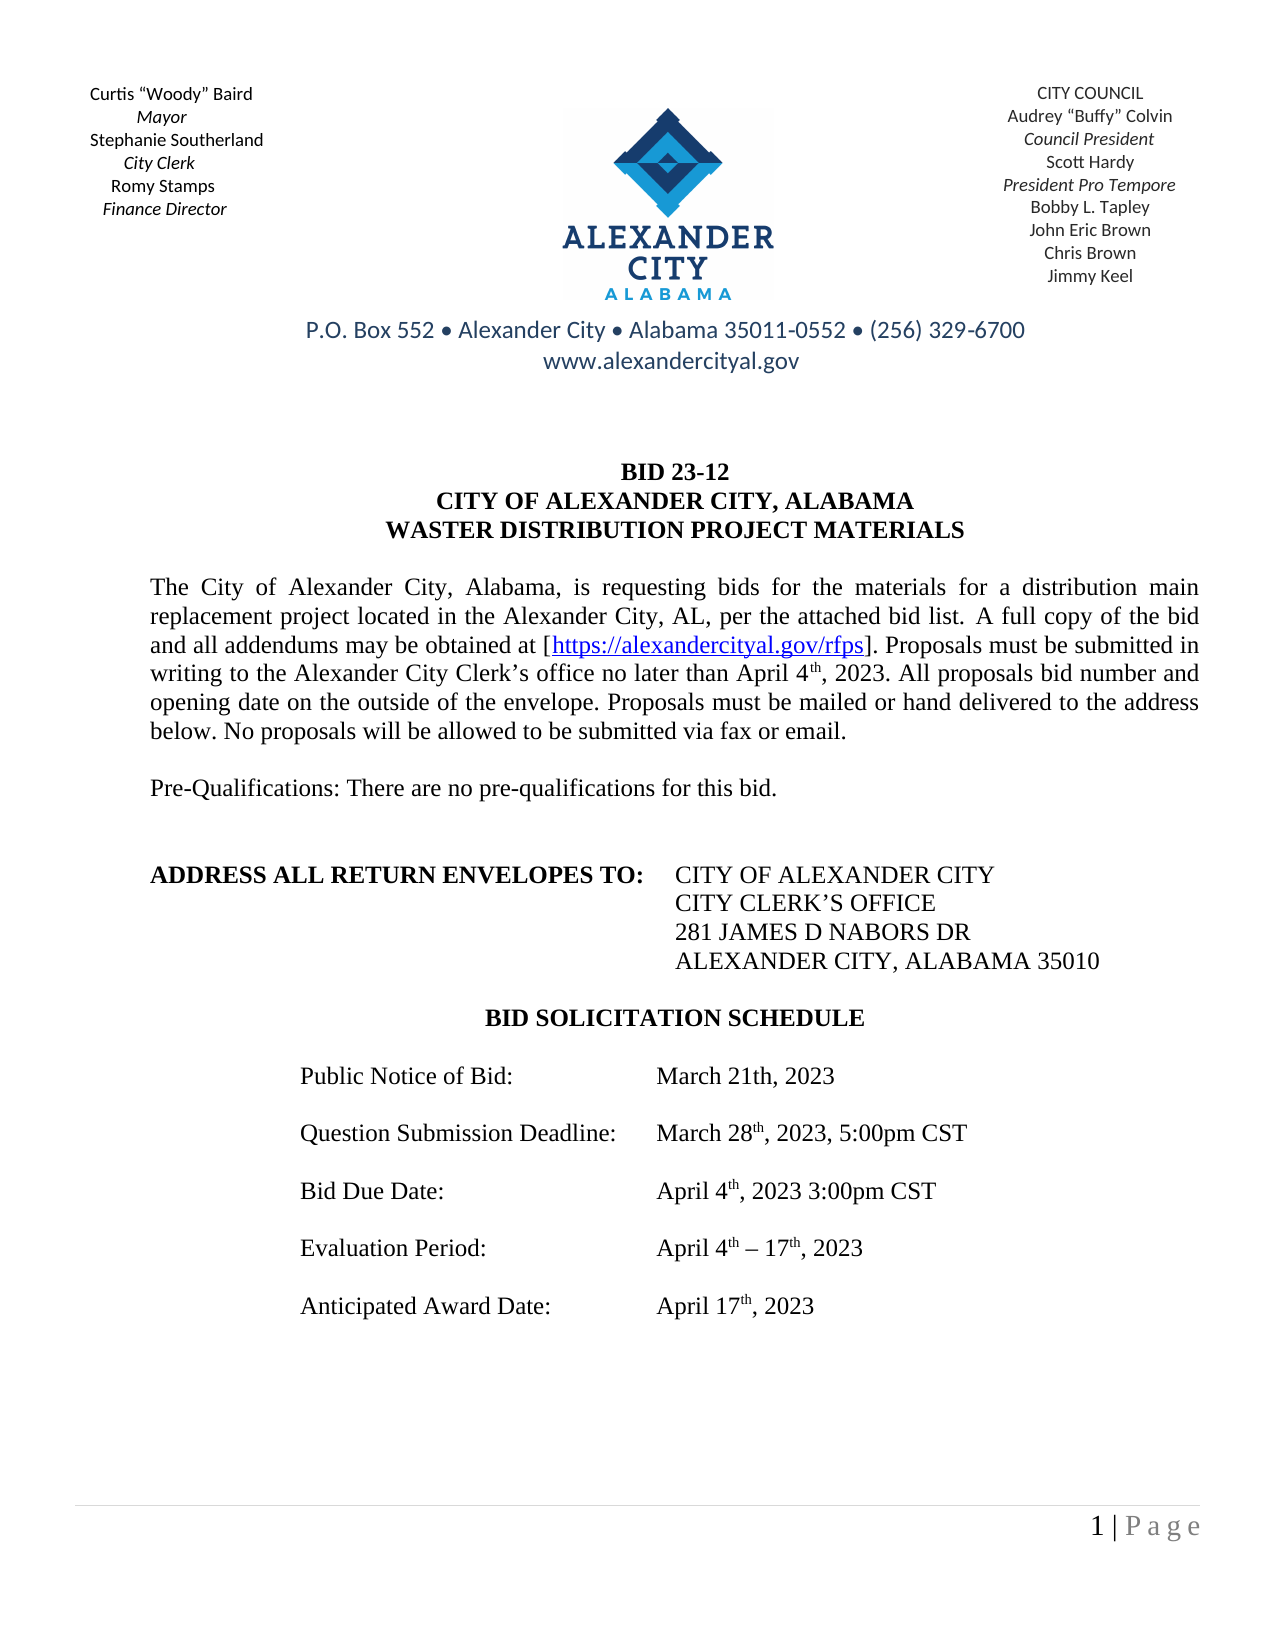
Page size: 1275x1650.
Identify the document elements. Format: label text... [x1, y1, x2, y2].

picture [562, 108, 774, 300]
text Pre-Qualifications: There are no pre-qualifications for this bid. [150, 773, 1200, 802]
text 281 JAMES D NABORS DR [150, 917, 1200, 946]
text Bid Due Date: April 4th, 2023 3:00pm CST [150, 1176, 1200, 1205]
text Question Submission Deadline: March 28th, 2023, 5:00pm CST [150, 1118, 1200, 1147]
text CITY CLERK’S OFFICE [150, 888, 1200, 917]
text The City of Alexander City, Alabama, is requesting bids for the materials for a distribution main replacement project located in the Alexander City, AL, per the attached bid list. A full copy of the bid and all addendums may be obtained at [https://alexandercityal.gov/rfps]. Proposals must be submitted in writing to the Alexander City Clerk’s office no later than April 4th, 2023. All proposals bid number and opening date on the outside of the envelope. Proposals must be mailed or hand delivered to the address below. No proposals will be allowed to be submitted via fax or email. [150, 572, 1200, 745]
text ALEXANDER CITY, ALABAMA 35010 [150, 946, 1200, 975]
text WASTER DISTRIBUTION PROJECT MATERIALS [150, 515, 1200, 543]
text Anticipated Award Date: April 17th, 2023 [150, 1291, 1200, 1320]
text BID SOLICITATION SCHEDULE [150, 1003, 1200, 1032]
text Evaluation Period: April 4th – 17th, 2023 [150, 1233, 1200, 1262]
text BID 23-12 [150, 457, 1200, 486]
text Public Notice of Bid: March 21th, 2023 [150, 1061, 1200, 1090]
text ADDRESS ALL RETURN ENVELOPES TO: CITY OF ALEXANDER CITY [150, 860, 1200, 888]
text CITY OF ALEXANDER CITY, ALABAMA [150, 486, 1200, 515]
